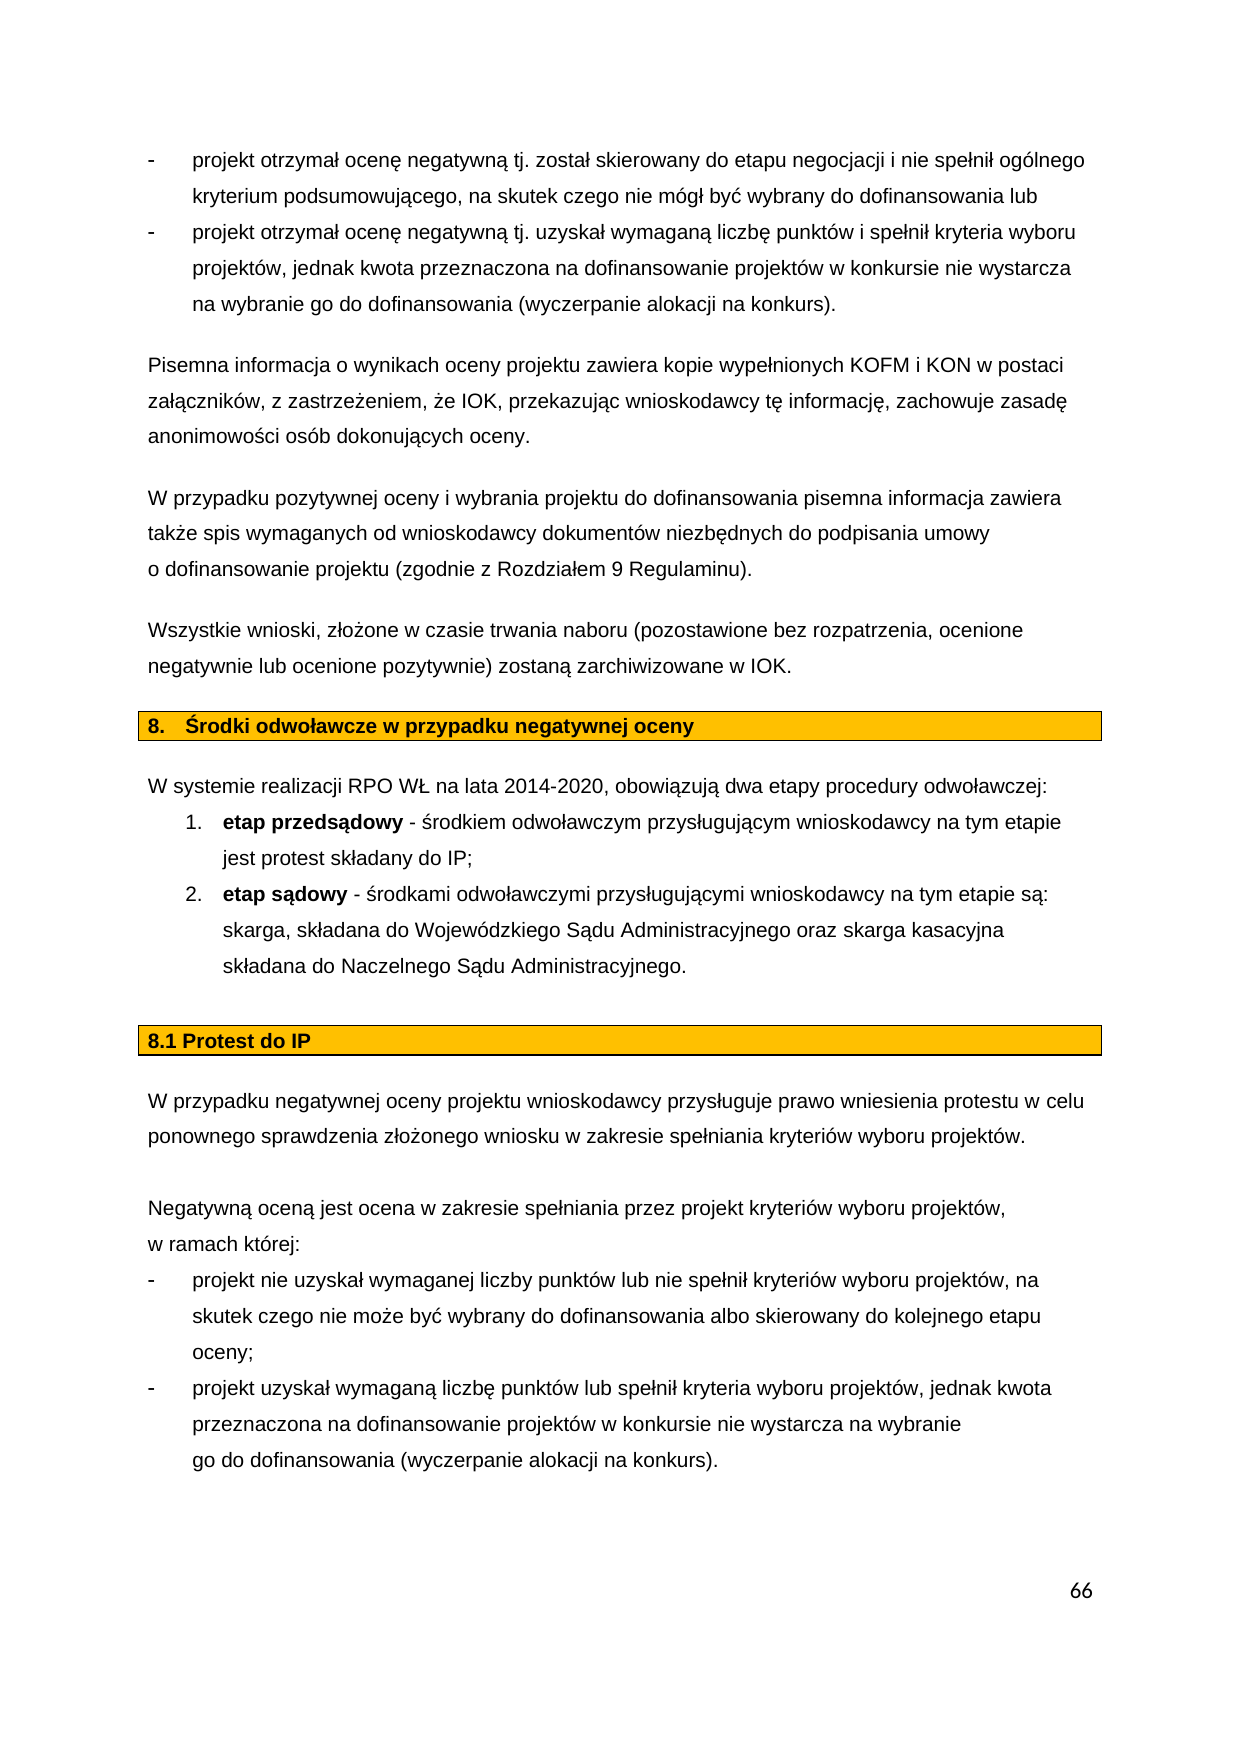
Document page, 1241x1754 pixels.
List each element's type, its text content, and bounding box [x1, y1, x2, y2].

list etap sądowy - środkami odwoławczymi przysługującymi wnioskodawcy na tym etapie są: skarga, składana do Wojewódzkiego Sądu Administracyjnego oraz skarga kasacyjna składana do Naczelnego Sądu Administracyjnego. [185, 882, 1093, 977]
text W przypadku negatywnej oceny projektu wnioskodawcy przysługuje prawo wniesienia protestu w celu ponownego sprawdzenia złożonego wniosku w zakresie spełniania kryteriów wyboru projektów. [148, 1088, 1093, 1148]
text Negatywną oceną jest ocena w zakresie spełniania przez projekt kryteriów wyboru projektów, w ramach której: [148, 1196, 1093, 1256]
list etap przedsądowy - środkiem odwoławczym przysługującym wnioskodawcy na tym etapie jest protest składany do IP; [185, 810, 1093, 870]
text W systemie realizacji RPO WŁ na lata 2014-2020, obowiązują dwa etapy procedury odwoławczej: [148, 774, 1093, 798]
text Wszystkie wnioski, złożone w czasie trwania naboru (pozostawione bez rozpatrzenia, ocenione negatywnie lub ocenione pozytywnie) zostaną zarchiwizowane w IOK. [148, 618, 1093, 678]
text 8.1 Protest do IP [139, 1026, 1101, 1054]
list projekt uzyskał wymaganą liczbę punktów lub spełnił kryteria wyboru projektów, jednak kwota przeznaczona na dofinansowanie projektów w konkursie nie wystarcza na wybranie go do dofinansowania (wyczerpanie alokacji na konkurs). [148, 1376, 1093, 1472]
text Pisemna informacja o wynikach oceny projektu zawiera kopie wypełnionych KOFM i KON w postaci załączników, z zastrzeżeniem, że IOK, przekazując wnioskodawcy tę informację, zachowuje zasadę anonimowości osób dokonujących oceny. [148, 352, 1093, 448]
text W przypadku pozytywnej oceny i wybrania projektu do dofinansowania pisemna informacja zawiera także spis wymaganych od wnioskodawcy dokumentów niezbędnych do podpisania umowy o dofinansowanie projektu (zgodnie z Rozdziałem 9 Regulaminu). [148, 485, 1093, 581]
list Środki odwoławcze w przypadku negatywnej oceny [139, 712, 1101, 740]
list projekt otrzymał ocenę negatywną tj. uzyskał wymaganą liczbę punktów i spełnił kryteria wyboru projektów, jednak kwota przeznaczona na dofinansowanie projektów w konkursie nie wystarcza na wybranie go do dofinansowania (wyczerpanie alokacji na konkurs). [148, 219, 1093, 316]
list projekt otrzymał ocenę negatywną tj. został skierowany do etapu negocjacji i nie spełnił ogólnego kryterium podsumowującego, na skutek czego nie mógł być wybrany do dofinansowania lub [148, 148, 1093, 208]
list projekt nie uzyskał wymaganej liczby punktów lub nie spełnił kryteriów wyboru projektów, na skutek czego nie może być wybrany do dofinansowania albo skierowany do kolejnego etapu oceny; [148, 1268, 1093, 1364]
